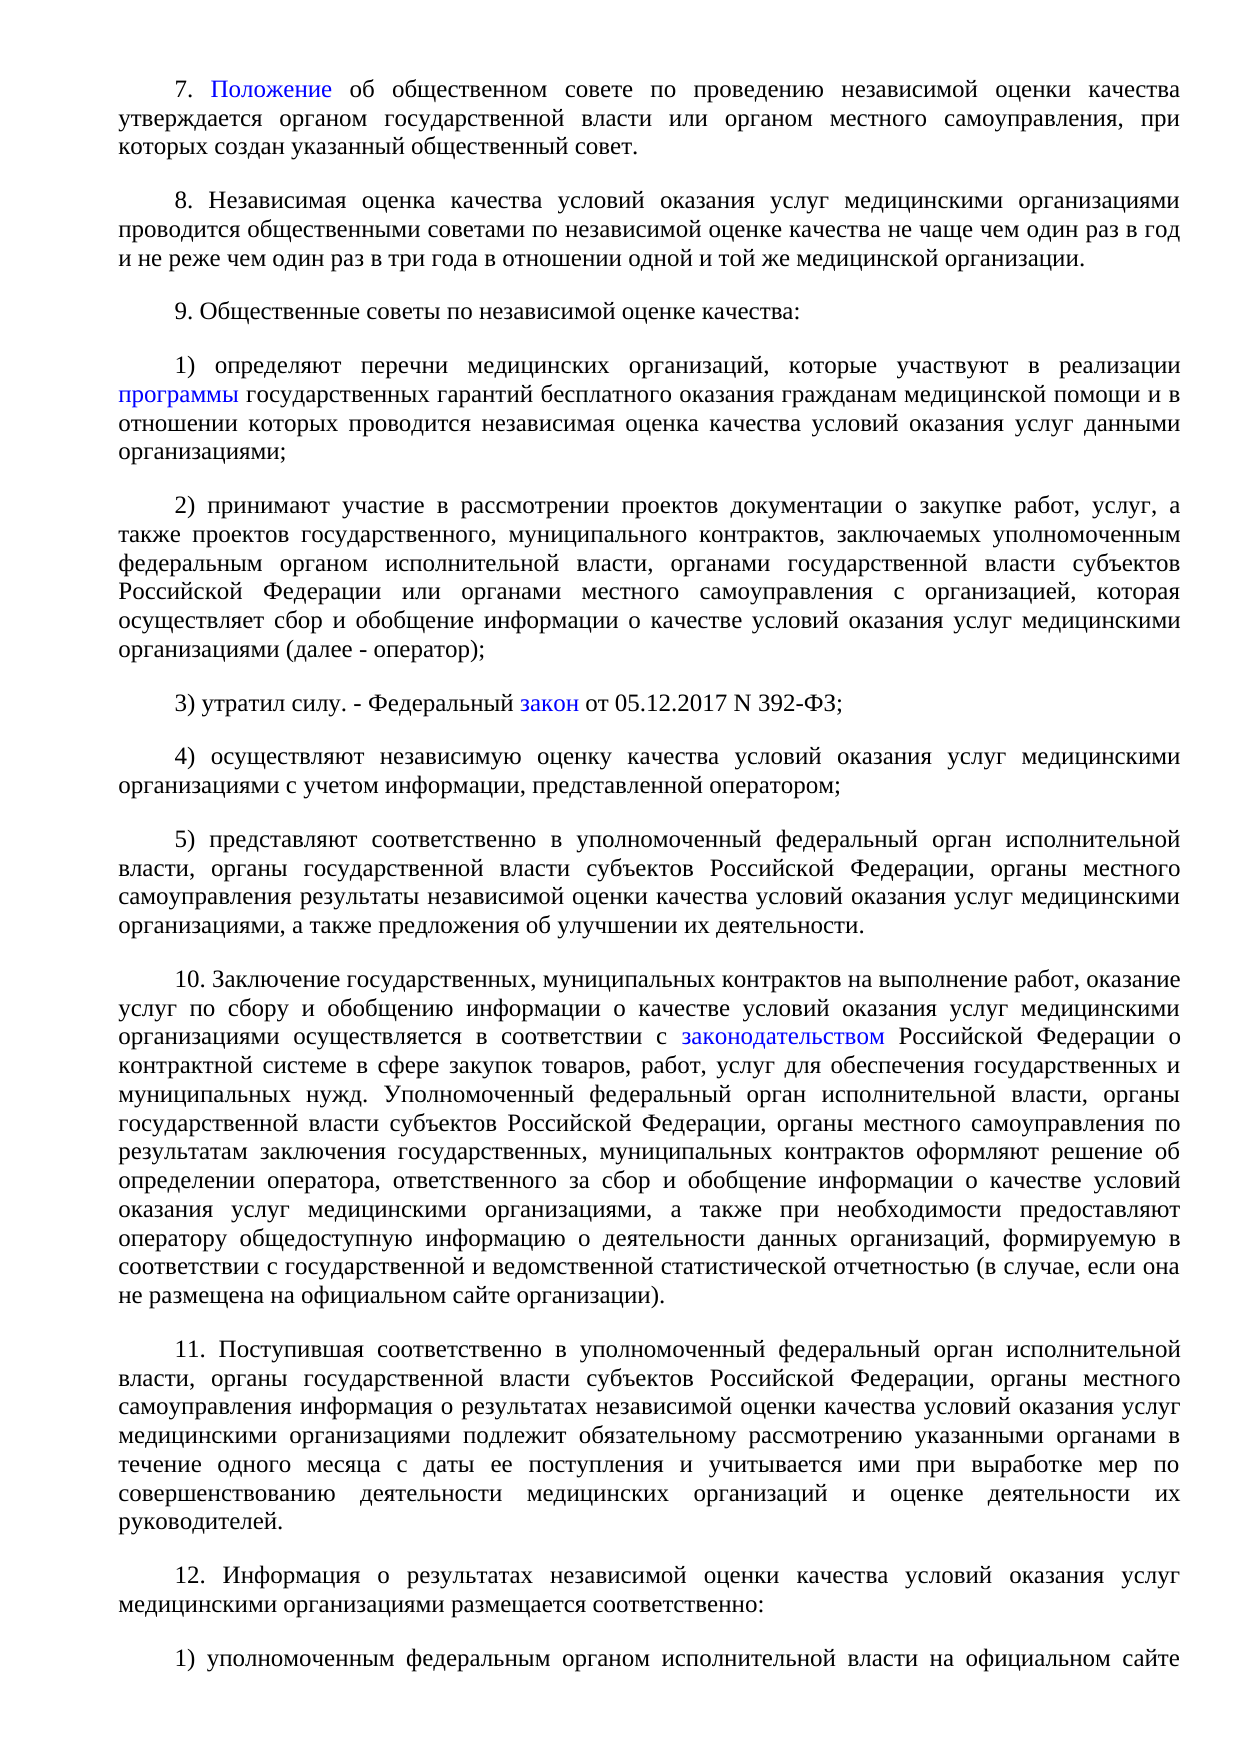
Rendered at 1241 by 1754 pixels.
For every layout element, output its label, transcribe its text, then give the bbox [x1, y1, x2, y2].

text 10. Заключение государственных, муниципальных контрактов на выполнение работ, оказание услуг по сбору и обобщению информации о качестве условий оказания услуг медицинскими организациями осуществляется в соответствии с законодательством Российской Федерации о контрактной системе в сфере закупок товаров, работ, услуг для обеспечения государственных и муниципальных нужд. Уполномоченный федеральный орган исполнительной власти, органы государственной власти субъектов Российской Федерации, органы местного самоуправления по результатам заключения государственных, муниципальных контрактов оформляют решение об определении оператора, ответственного за сбор и обобщение информации о качестве условий оказания услуг медицинскими организациями, а также при необходимости предоставляют оператору общедоступную информацию о деятельности данных организаций, формируемую в соответствии с государственной и ведомственной статистической отчетностью (в случае, если она не размещена на официальном сайте организации). [118, 964, 1181, 1309]
text 11. Поступившая соответственно в уполномоченный федеральный орган исполнительной власти, органы государственной власти субъектов Российской Федерации, органы местного самоуправления информация о результатах независимой оценки качества условий оказания услуг медицинскими организациями подлежит обязательному рассмотрению указанными органами в течение одного месяца с даты ее поступления и учитывается ими при выработке мер по совершенствованию деятельности медицинских организаций и оценке деятельности их руководителей. [118, 1334, 1181, 1535]
text 9. Общественные советы по независимой оценке качества: [118, 296, 1181, 325]
text 1) определяют перечни медицинских организаций, которые участвуют в реализации программы государственных гарантий бесплатного оказания гражданам медицинской помощи и в отношении которых проводится независимая оценка качества условий оказания услуг данными организациями; [118, 350, 1181, 465]
text 12. Информация о результатах независимой оценки качества условий оказания услуг медицинскими организациями размещается соответственно: [118, 1560, 1181, 1618]
text 2) принимают участие в рассмотрении проектов документации о закупке работ, услуг, а также проектов государственного, муниципального контрактов, заключаемых уполномоченным федеральным органом исполнительной власти, органами государственной власти субъектов Российской Федерации или органами местного самоуправления с организацией, которая осуществляет сбор и обобщение информации о качестве условий оказания услуг медицинскими организациями (далее - оператор); [118, 490, 1181, 663]
text 8. Независимая оценка качества условий оказания услуг медицинскими организациями проводится общественными советами по независимой оценке качества не чаще чем один раз в год и не реже чем один раз в три года в отношении одной и той же медицинской организации. [118, 185, 1181, 271]
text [118, 1643, 1181, 1671]
text 7. Положение об общественном совете по проведению независимой оценки качества утверждается органом государственной власти или органом местного самоуправления, при которых создан указанный общественный совет. [118, 74, 1181, 160]
text 5) представляют соответственно в уполномоченный федеральный орган исполнительной власти, органы государственной власти субъектов Российской Федерации, органы местного самоуправления результаты независимой оценки качества условий оказания услуг медицинскими организациями, а также предложения об улучшении их деятельности. [118, 824, 1181, 939]
text 3) утратил силу. - Федеральный закон от 05.12.2017 N 392-ФЗ; [118, 688, 1181, 716]
text 4) осуществляют независимую оценку качества условий оказания услуг медицинскими организациями с учетом информации, представленной оператором; [118, 741, 1181, 799]
